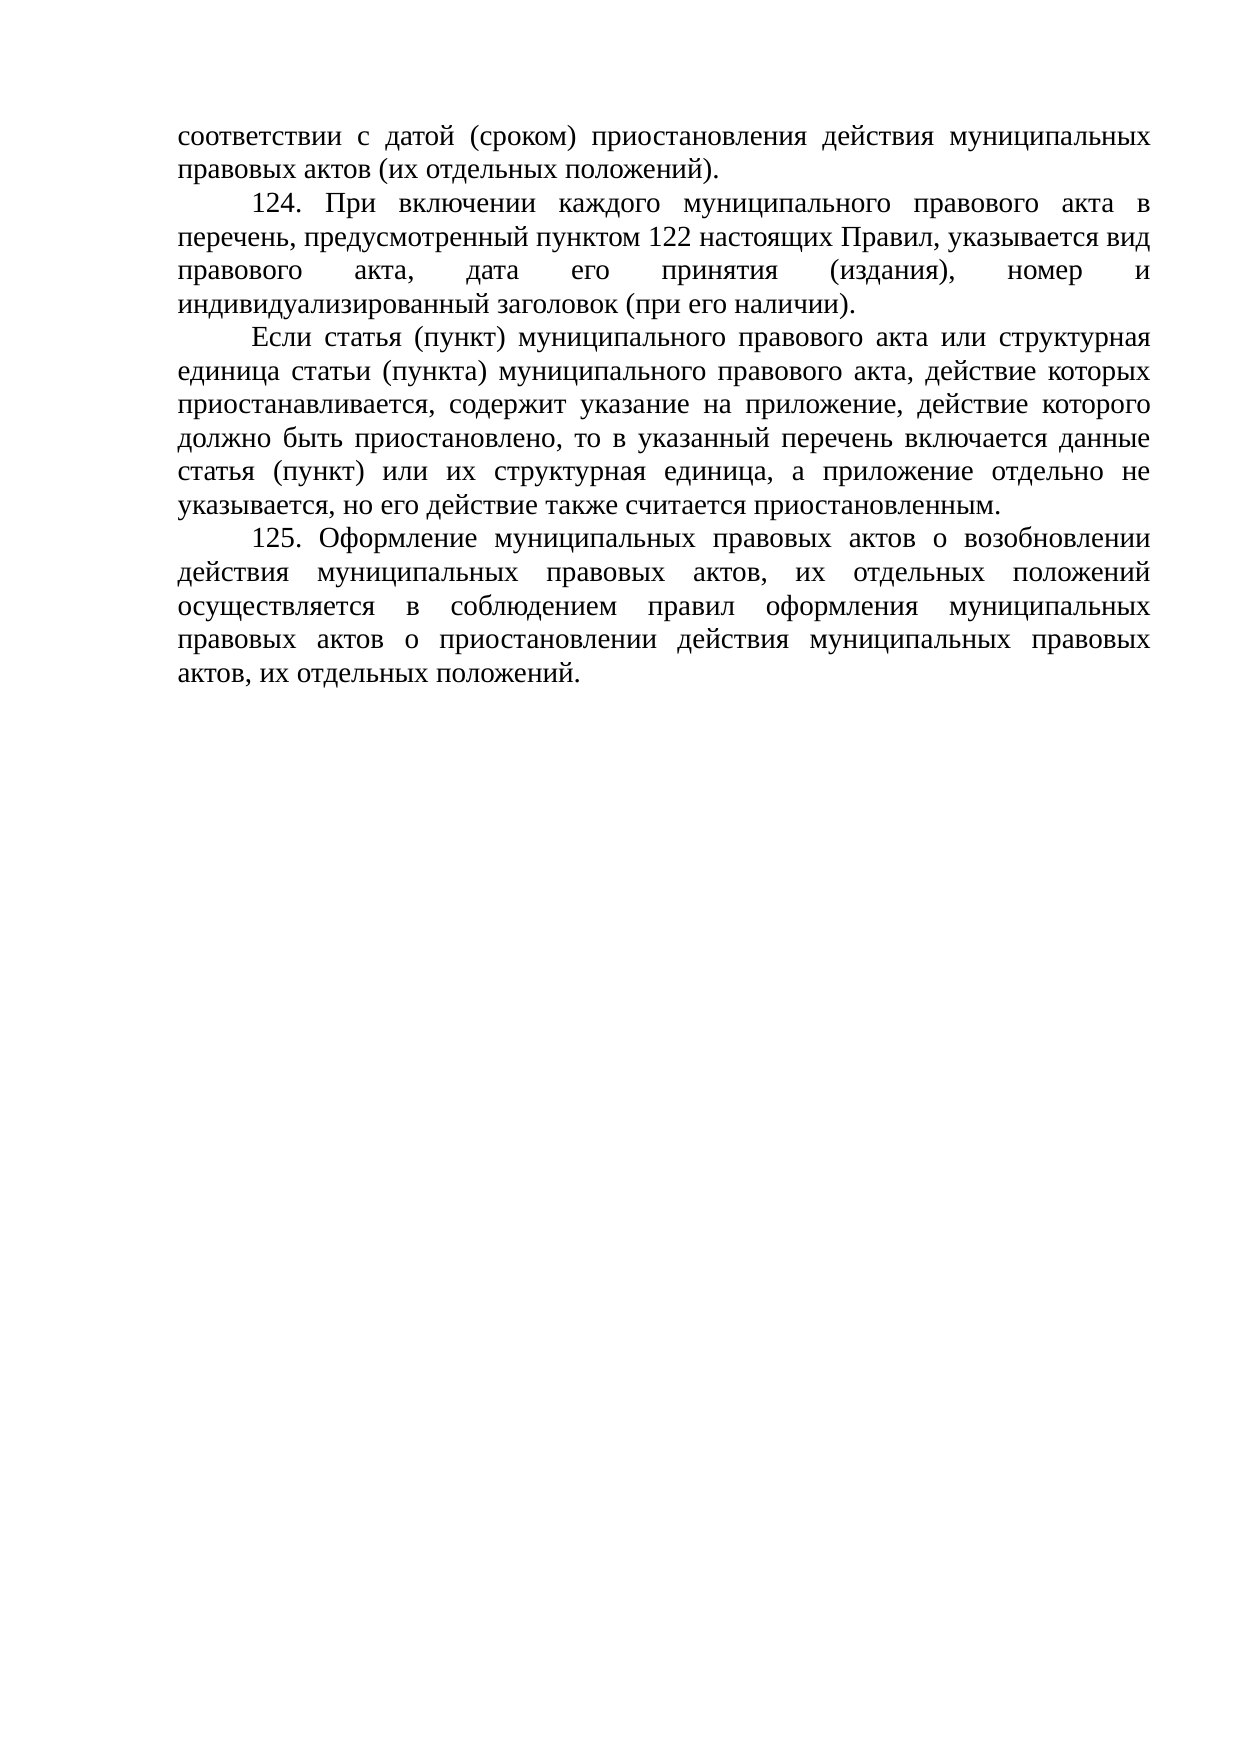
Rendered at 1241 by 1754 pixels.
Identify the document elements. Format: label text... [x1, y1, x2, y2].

text Если статья (пункт) муниципального правового акта или структурная единица статьи (пункта) муниципального правового акта, действие которых приостанавливается, содержит указание на приложение, действие которого должно быть приостановлено, то в указанный перечень включается данные статья (пункт) или их структурная единица, а приложение отдельно не указывается, но его действие также считается приостановленным. [177, 319, 1152, 521]
text 124. При включении каждого муниципального правового акта в перечень, предусмотренный пунктом 122 настоящих Правил, указывается вид правового акта, дата его принятия (издания), номер и индивидуализированный заголовок (при его наличии). [177, 185, 1152, 319]
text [177, 118, 1152, 185]
text 125. Оформление муниципальных правовых актов о возобновлении действия муниципальных правовых актов, их отдельных положений осуществляется в соблюдением правил оформления муниципальных правовых актов о приостановлении действия муниципальных правовых актов, их отдельных положений. [177, 521, 1152, 688]
